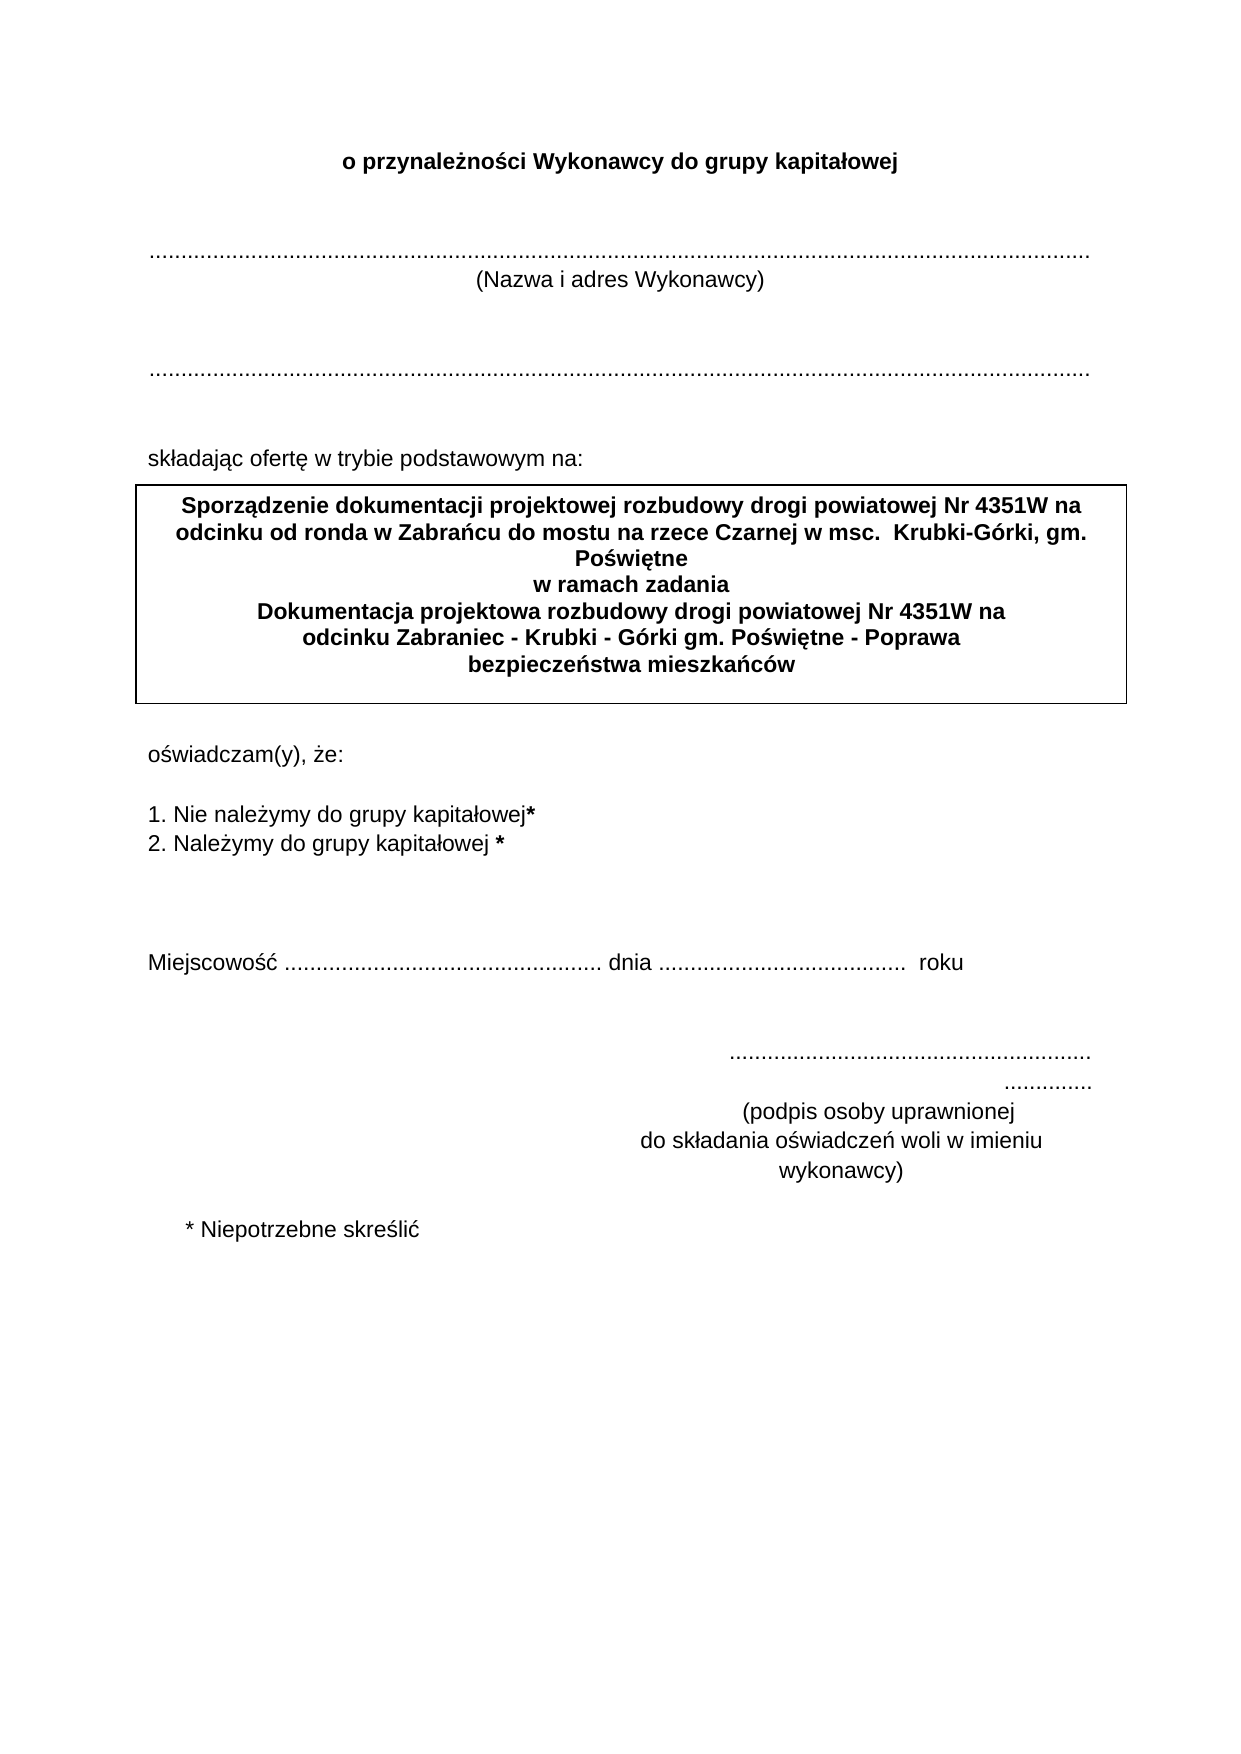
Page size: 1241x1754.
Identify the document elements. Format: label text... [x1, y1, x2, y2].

text oświadczam(y), że: [148, 741, 1093, 768]
text .................................................................................................................................................... [148, 355, 1093, 382]
text o przynależności Wykonawcy do grupy kapitałowej [148, 148, 1093, 174]
text Miejscowość .................................................. dnia ....................................... roku [148, 949, 1093, 976]
text .................................................................................................................................................... [148, 237, 1093, 263]
text składając ofertę w trybie podstawowym na: [148, 444, 1093, 471]
text * Niepotrzebne skreślić [185, 1216, 1093, 1243]
text do składania oświadczeń woli w imieniu wykonawcy) [590, 1127, 1093, 1183]
text 2. Należymy do grupy kapitałowej * [148, 830, 1093, 857]
text (podpis osoby uprawnionej [590, 1098, 1093, 1124]
text ....................................................................... [148, 1038, 1093, 1094]
text (Nazwa i adres Wykonawcy) [148, 266, 1093, 293]
text 1. Nie należymy do grupy kapitałowej* [148, 801, 1093, 827]
